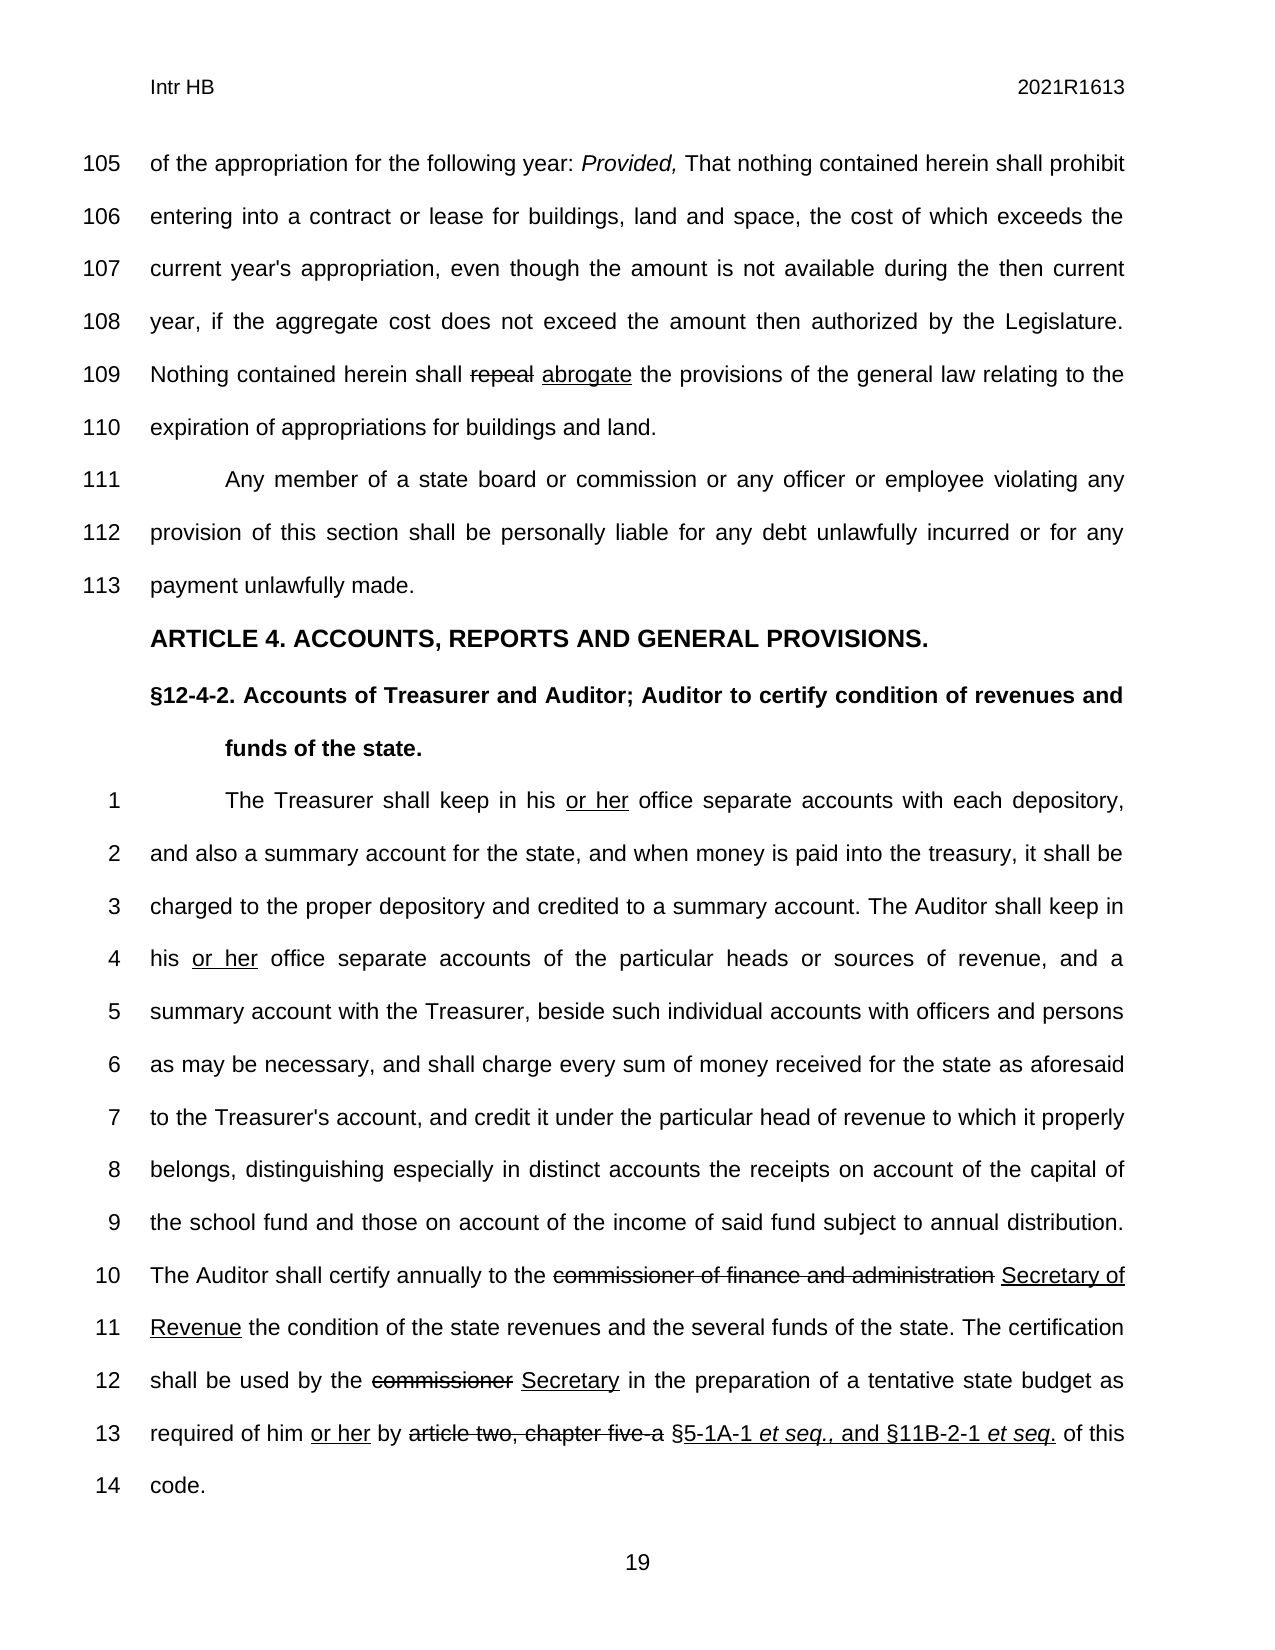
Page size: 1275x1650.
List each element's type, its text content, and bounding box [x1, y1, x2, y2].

subtitle ARTICLE 4. ACCOUNTS, REPORTS AND GENERAL PROVISIONS. [150, 624, 1125, 653]
text Any member of a state board or commission or any officer or employee violating any provision of this section shall be personally liable for any debt unlawfully incurred or for any payment unlawfully made. [150, 466, 1125, 598]
subtitle §12-4-2. Accounts of Treasurer and Auditor; Auditor to certify condition of revenues and funds of the state. [150, 682, 1125, 761]
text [150, 150, 1125, 440]
text The Treasurer shall keep in his or her office separate accounts with each depository, and also a summary account for the state, and when money is paid into the treasury, it shall be charged to the proper depository and credited to a summary account. The Auditor shall keep in his or her office separate accounts of the particular heads or sources of revenue, and a summary account with the Treasurer, beside such individual accounts with officers and persons as may be necessary, and shall charge every sum of money received for the state as aforesaid to the Treasurer's account, and credit it under the particular head of revenue to which it properly belongs, distinguishing especially in distinct accounts the receipts on account of the capital of the school fund and those on account of the income of said fund subject to annual distribution. The Auditor shall certify annually to the commissioner of finance and administration Secretary of Revenue the condition of the state revenues and the several funds of the state. The certification shall be used by the commissioner Secretary in the preparation of a tentative state budget as required of him or her by article two, chapter five-a §5-1A-1 et seq., and §11B-2-1 et seq. of this code. [150, 787, 1125, 1499]
